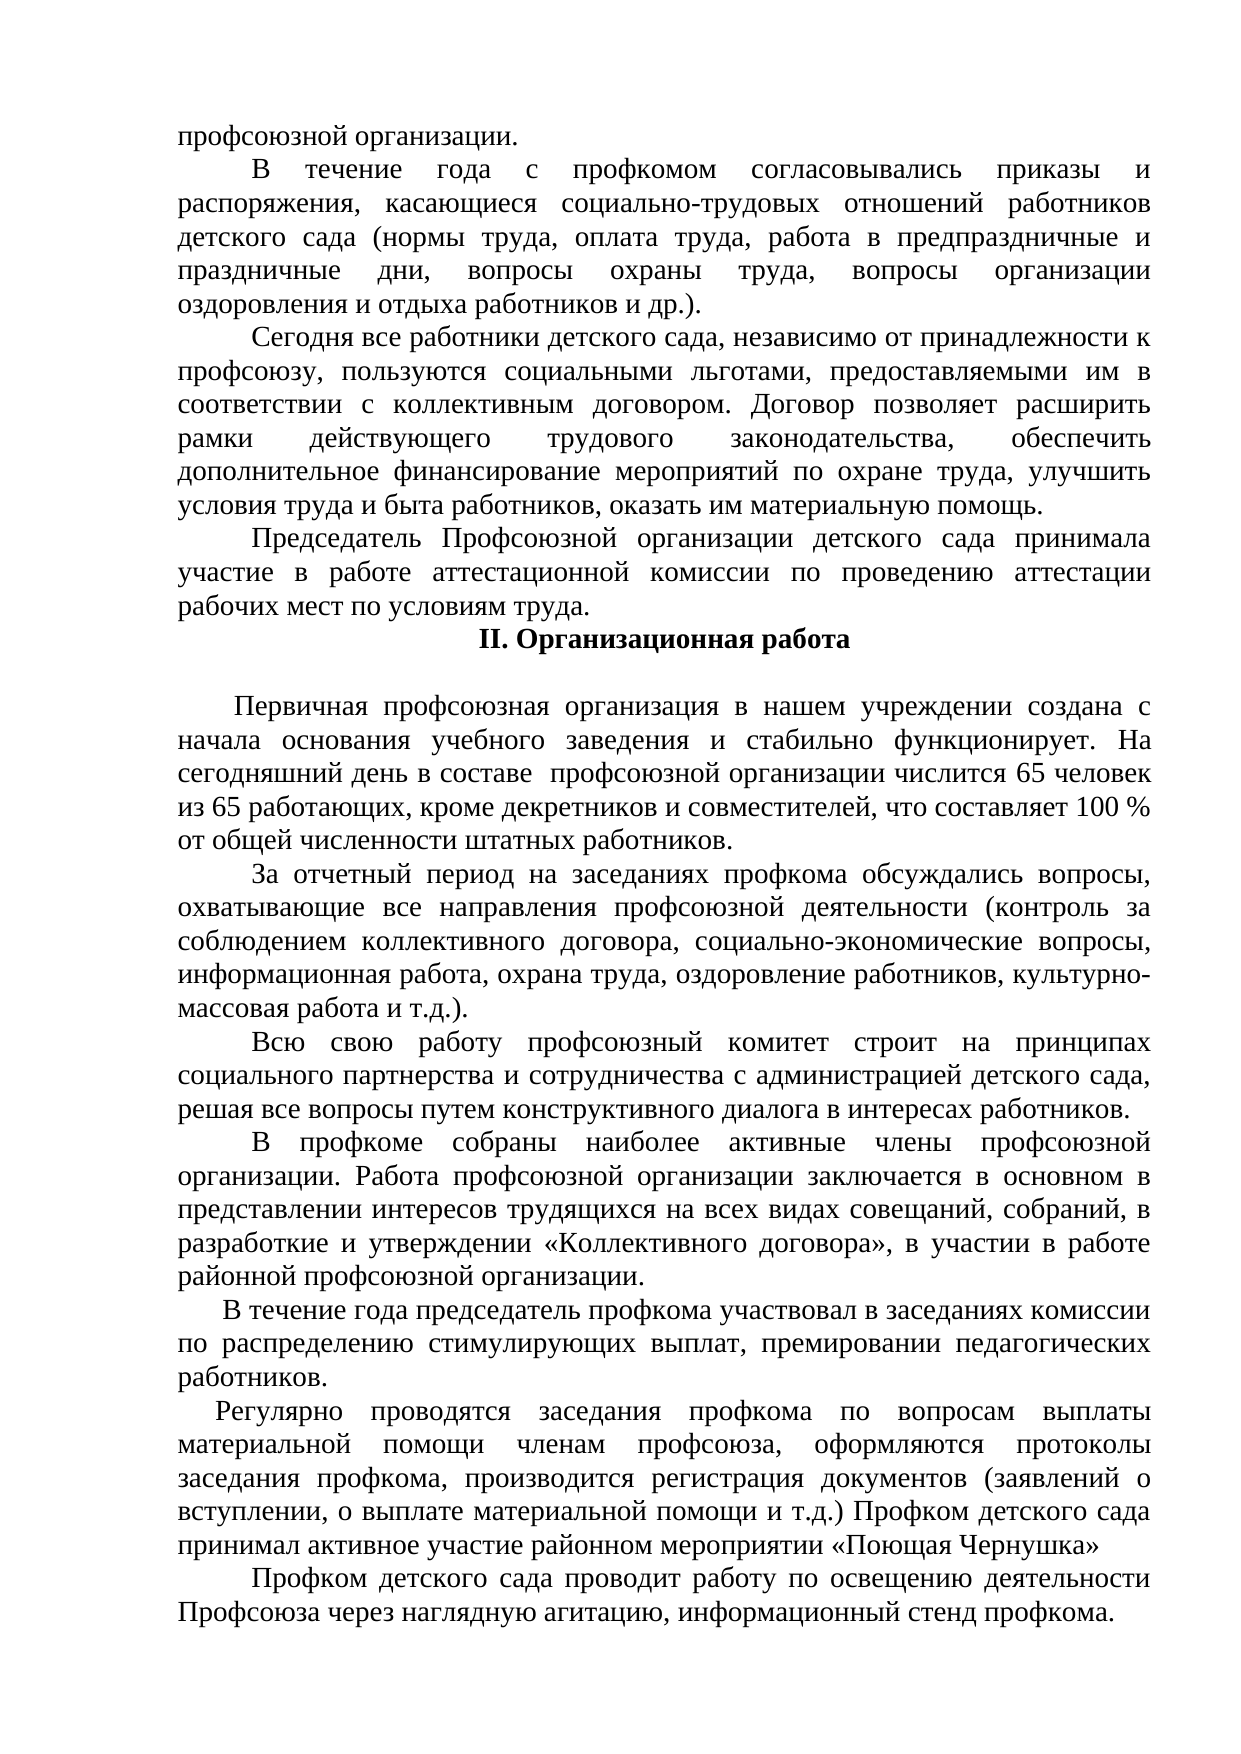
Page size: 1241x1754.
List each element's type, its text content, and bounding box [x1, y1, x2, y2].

text Сегодня все работники детского сада, независимо от принадлежности к профсоюзу, пользуются социальными льготами, предоставляемыми им в соответствии с коллективным договором. Договор позволяет расширить рамки действующего трудового законодательства, обеспечить дополнительное финансирование мероприятий по охране труда, улучшить условия труда и быта работников, оказать им материальную помощь. [177, 319, 1152, 521]
text Всю свою работу профсоюзный комитет строит на принципах социального партнерства и сотрудничества с администрацией детского сада, решая все вопросы путем конструктивного диалога в интересах работников. [177, 1024, 1152, 1124]
text В профкоме собраны наиболее активные члены профсоюзной организации. Работа профсоюзной организации заключается в основном в представлении интересов трудящихся на всех видах совещаний, собраний, в разработкие и утверждении «Коллективного договора», в участии в работе районной профсоюзной организации. [177, 1124, 1152, 1292]
text Регулярно проводятся заседания профкома по вопросам выплаты материальной помощи членам профсоюза, оформляются протоколы заседания профкома, производится регистрация документов (заявлений о вступлении, о выплате материальной помощи и т.д.) Профком детского сада принимал активное участие районном мероприятии «Поющая Чернушка» [177, 1393, 1152, 1560]
text Профком детского сада проводит работу по освещению деятельности Профсоюза через наглядную агитацию, информационный стенд профкома. [177, 1560, 1152, 1627]
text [177, 118, 1152, 152]
text Председатель Профсоюзной организации детского сада принимала участие в работе аттестационной комиссии по проведению аттестации рабочих мест по условиям труда. [177, 521, 1152, 621]
text II. Организационная работа [177, 621, 1152, 655]
text За отчетный период на заседаниях профкома обсуждались вопросы, охватывающие все направления профсоюзной деятельности (контроль за соблюдением коллективного договора, социально-экономические вопросы, информационная работа, охрана труда, оздоровление работников, культурно-массовая работа и т.д.). [177, 856, 1152, 1024]
text Первичная профсоюзная организация в нашем учреждении создана с начала основания учебного заведения и стабильно функционирует. На сегодняшний день в составе профсоюзной организации числится 65 человек из 65 работающих, кроме декретников и совместителей, что составляет 100 % от общей численности штатных работников. [177, 688, 1152, 856]
text В течение года председатель профкома участвовал в заседаниях комиссии по распределению стимулирующих выплат, премировании педагогических работников. [177, 1292, 1152, 1393]
text В течение года с профкомом согласовывались приказы и распоряжения, касающиеся социально-трудовых отношений работников детского сада (нормы труда, оплата труда, работа в предпраздничные и праздничные дни, вопросы охраны труда, вопросы организации оздоровления и отдыха работников и др.). [177, 152, 1152, 319]
